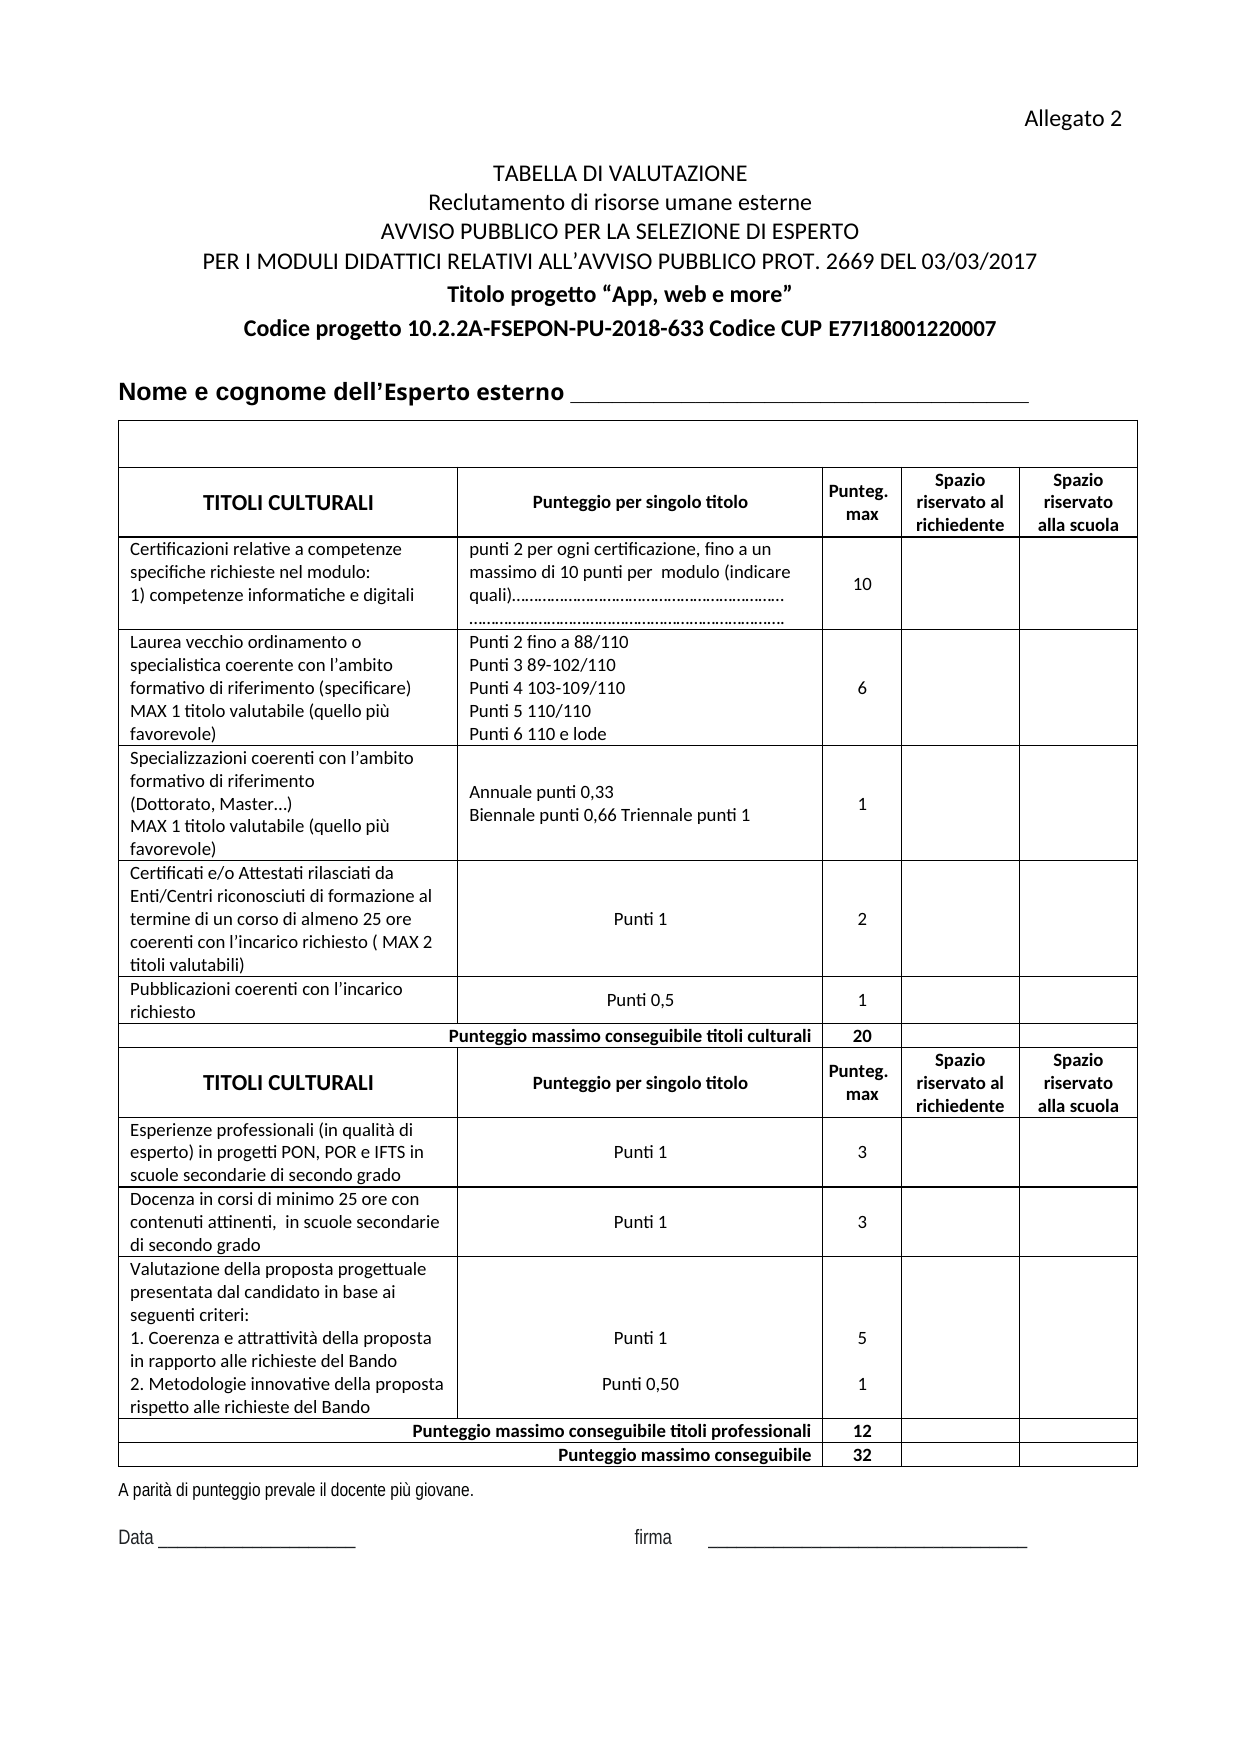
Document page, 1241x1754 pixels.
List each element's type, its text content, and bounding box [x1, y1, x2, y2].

text Nome e cognome dell’Esperto esterno _________________________________ [118, 376, 1122, 407]
text Codice progetto 10.2.2A-FSEPON-PU-2018-633 Codice CUP E77I18001220007 [118, 313, 1122, 342]
table_cell 3 [823, 1118, 901, 1186]
table_cell [902, 1443, 1019, 1466]
table_cell [1020, 977, 1137, 1023]
table_cell Spazio riservato al richiedente [902, 468, 1019, 536]
table_cell Esperienze professionali (in qualità di esperto) in progetti PON, POR e IFTS in scuole secondarie di secondo grado [119, 1118, 457, 1186]
text Allegato 2 [118, 103, 1122, 133]
table_cell 1 [823, 977, 901, 1023]
table_cell Punti 1 [458, 1188, 822, 1256]
table_header [119, 421, 1137, 467]
table_cell Pubblicazioni coerenti con l’incarico richiesto [119, 977, 457, 1023]
table_cell Punti 1 [458, 1118, 822, 1186]
table_cell Punteggio per singolo titolo [458, 1048, 822, 1117]
text AVVISO PUBBLICO PER LA SELEZIONE DI ESPERTO [118, 216, 1122, 246]
table_cell Punteggio massimo conseguibile [119, 1443, 822, 1466]
text Data _____________________ firma __________________________________ [118, 1525, 1078, 1549]
table_cell 12 [823, 1419, 901, 1442]
table_cell [902, 1024, 1019, 1047]
table_cell [902, 1188, 1019, 1256]
table_cell [902, 1419, 1019, 1442]
table_cell [1020, 1257, 1137, 1418]
table_cell Certificati e/o Attestati rilasciati da Enti/Centri riconosciuti di formazione al termine di un corso di almeno 25 ore coerenti con l’incarico richiesto ( MAX 2 titoli valutabili) [119, 861, 457, 976]
text Reclutamento di risorse umane esterne [118, 187, 1122, 216]
table_cell TITOLI CULTURALI [119, 1048, 457, 1117]
table_cell 5 1 [823, 1257, 901, 1418]
table_cell [902, 1118, 1019, 1186]
table_cell [902, 977, 1019, 1023]
table_cell Spazio riservato al richiedente [902, 1048, 1019, 1117]
table_cell Punteggio massimo conseguibile titoli professionali [119, 1419, 822, 1442]
table_cell Punti 1 Punti 0,50 [458, 1257, 822, 1418]
table_cell 6 [823, 630, 901, 745]
table_cell 1 [823, 746, 901, 860]
text TABELLA DI VALUTAZIONE [118, 158, 1122, 187]
table_cell Punti 2 fino a 88/110 Punti 3 89-102/110 Punti 4 103-109/110 Punti 5 110/110 Punti 6 110 e lode [458, 630, 822, 745]
table_cell [1020, 538, 1137, 629]
table_cell Punteggio per singolo titolo [458, 468, 822, 536]
table_cell [1020, 1419, 1137, 1442]
table_cell [1020, 861, 1137, 976]
table_cell Valutazione della proposta progettuale presentata dal candidato in base ai seguenti criteri: 1. Coerenza e attrattività della proposta in rapporto alle richieste del Bando 2. Metodologie innovative della proposta rispetto alle richieste del Bando [119, 1257, 457, 1418]
table_cell Specializzazioni coerenti con l’ambito formativo di riferimento (Dottorato, Master…) MAX 1 titolo valutabile (quello più favorevole) [119, 746, 457, 860]
table_cell [902, 630, 1019, 745]
table_cell [1020, 1118, 1137, 1186]
table_cell Punteg. max [823, 1048, 901, 1117]
text PER I MODULI DIDATTICI RELATIVI ALL’AVVISO PUBBLICO PROT. 2669 DEL 03/03/2017 [118, 246, 1122, 275]
table_cell [902, 1257, 1019, 1418]
table_cell Punteg. max [823, 468, 901, 536]
table_cell TITOLI CULTURALI [119, 468, 457, 536]
table_cell Punteggio massimo conseguibile titoli culturali [119, 1024, 822, 1047]
text Titolo progetto “App, web e more” [118, 279, 1122, 309]
table_cell 32 [823, 1443, 901, 1466]
table_cell [902, 538, 1019, 629]
table_cell Annuale punti 0,33 Biennale punti 0,66 Triennale punti 1 [458, 746, 822, 860]
table_cell [1020, 630, 1137, 745]
table_cell 10 [823, 538, 901, 629]
table_cell Punti 1 [458, 861, 822, 976]
table_cell Certificazioni relative a competenze specifiche richieste nel modulo: 1) competenze informatiche e digitali [119, 538, 457, 629]
table_cell 2 [823, 861, 901, 976]
table_cell [1020, 1024, 1137, 1047]
table_cell [1020, 1443, 1137, 1466]
table_cell 3 [823, 1188, 901, 1256]
table_cell [1020, 746, 1137, 860]
table_cell Punti 0,5 [458, 977, 822, 1023]
table_cell 20 [823, 1024, 901, 1047]
table_cell [902, 746, 1019, 860]
table_cell Docenza in corsi di minimo 25 ore con contenuti attinenti, in scuole secondarie di secondo grado [119, 1188, 457, 1256]
text A parità di punteggio prevale il docente più giovane. [118, 1479, 1078, 1501]
table_cell punti 2 per ogni certificazione, fino a un massimo di 10 punti per modulo (indicare quali)……………………………………………………… ………………………………………………………………. [458, 538, 822, 629]
table_cell Spazio riservato alla scuola [1020, 1048, 1137, 1117]
table_cell [902, 861, 1019, 976]
table_cell Laurea vecchio ordinamento o specialistica coerente con l’ambito formativo di riferimento (specificare) MAX 1 titolo valutabile (quello più favorevole) [119, 630, 457, 745]
table_cell [1020, 1188, 1137, 1256]
table_cell Spazio riservato alla scuola [1020, 468, 1137, 536]
